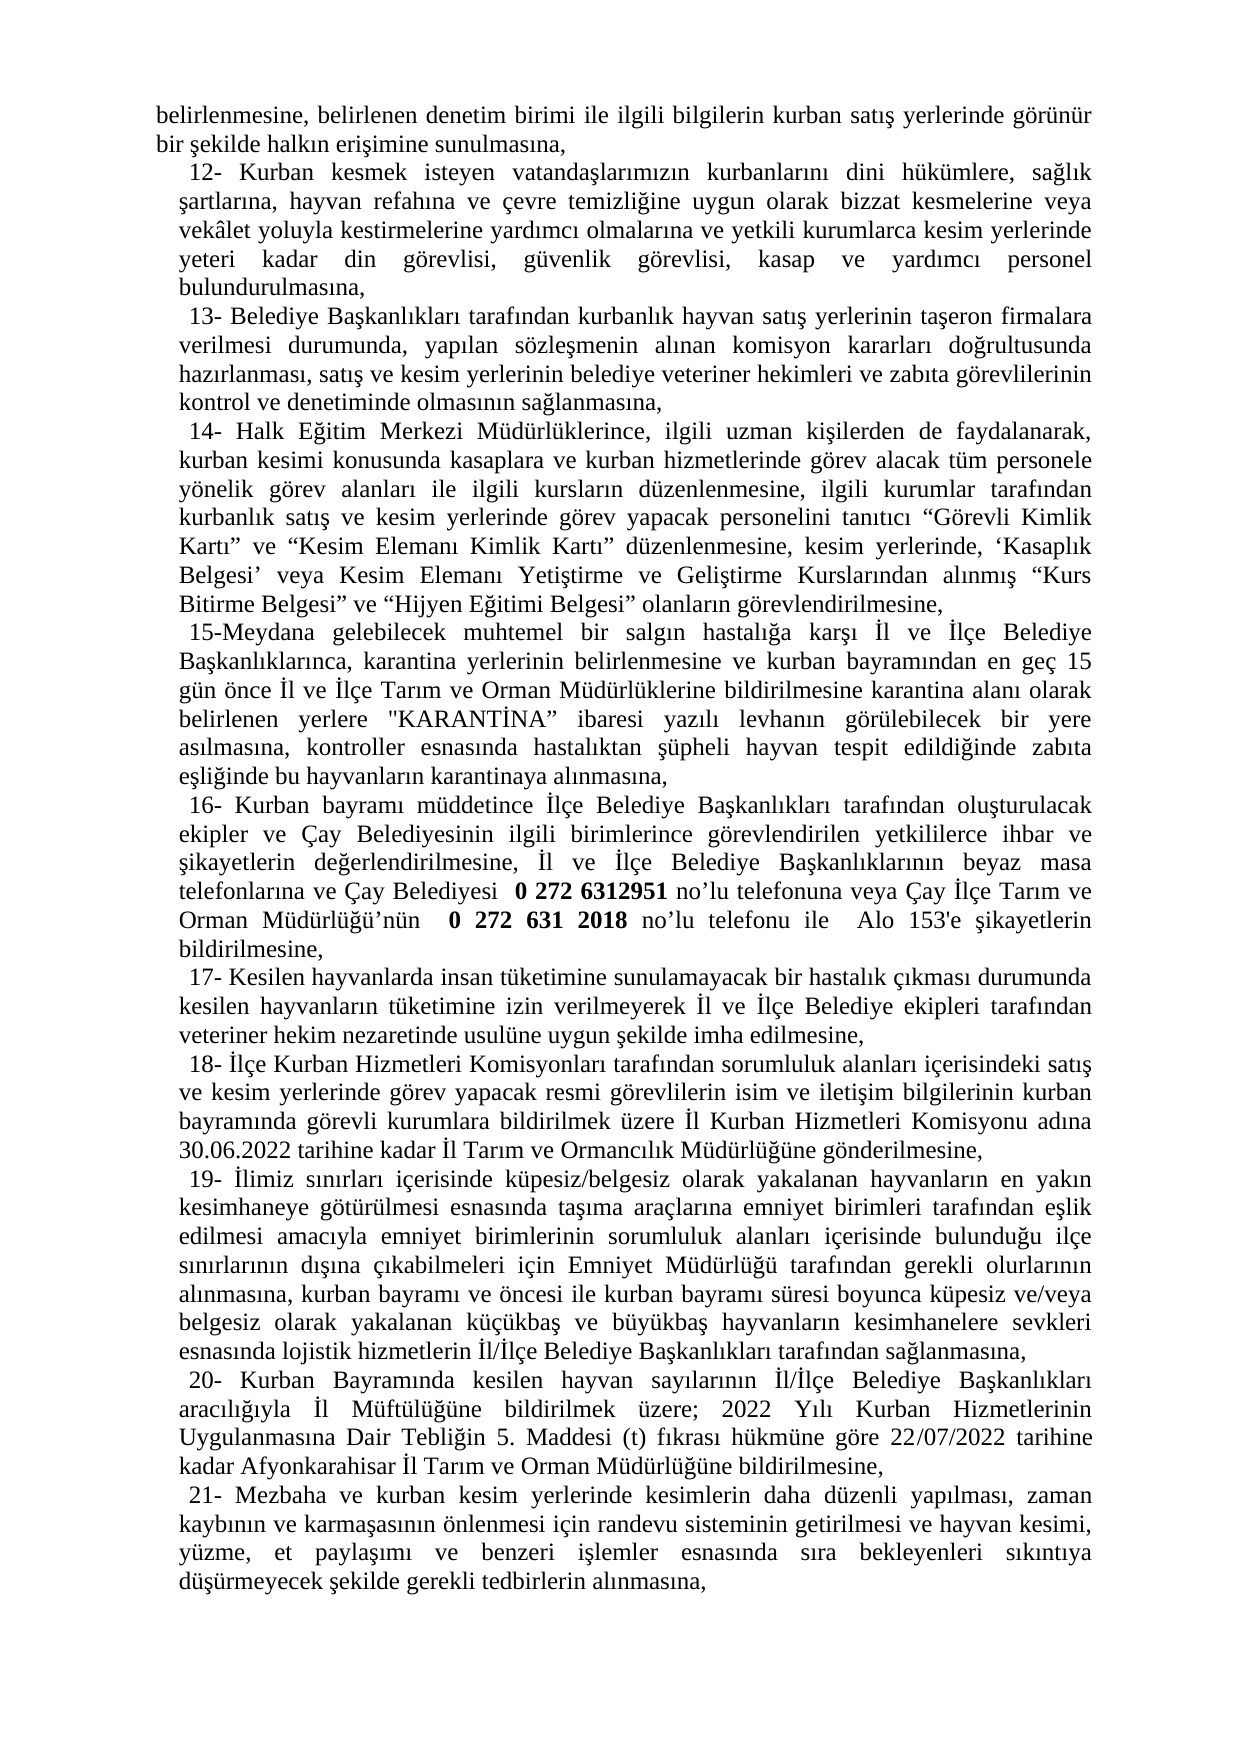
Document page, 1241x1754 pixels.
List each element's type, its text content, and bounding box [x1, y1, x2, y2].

list 21- Mezbaha ve kurban kesim yerlerinde kesimlerin daha düzenli yapılması, zaman kaybının ve karmaşasının önlenmesi için randevu sisteminin getirilmesi ve hayvan kesimi, yüzme, et paylaşımı ve benzeri işlemler esnasında sıra bekleyenleri sıkıntıya düşürmeyecek şekilde gerekli tedbirlerin alınmasına, [178, 1480, 1093, 1595]
list 19- İlimiz sınırları içerisinde küpesiz/belgesiz olarak yakalanan hayvanların en yakın kesimhaneye götürülmesi esnasında taşıma araçlarına emniyet birimleri tarafından eşlik edilmesi amacıyla emniyet birimlerinin sorumluluk alanları içerisinde bulunduğu ilçe sınırlarının dışına çıkabilmeleri için Emniyet Müdürlüğü tarafından gerekli olurlarının alınmasına, kurban bayramı ve öncesi ile kurban bayramı süresi boyunca küpesiz ve/veya belgesiz olarak yakalanan küçükbaş ve büyükbaş hayvanların kesimhanelere sevkleri esnasında lojistik hizmetlerin İl/İlçe Belediye Başkanlıkları tarafından sağlanmasına, [178, 1164, 1093, 1365]
list 15-Meydana gelebilecek muhtemel bir salgın hastalığa karşı İl ve İlçe Belediye Başkanlıklarınca, karantina yerlerinin belirlenmesine ve kurban bayramından en geç 15 gün önce İl ve İlçe Tarım ve Orman Müdürlüklerine bildirilmesine karantina alanı olarak belirlenen yerlere "KARANTİNA” ibaresi yazılı levhanın görülebilecek bir yere asılmasına, kontroller esnasında hastalıktan şüpheli hayvan tespit edildiğinde zabıta eşliğinde bu hayvanların karantinaya alınmasına, [178, 617, 1093, 790]
list 18- İlçe Kurban Hizmetleri Komisyonları tarafından sorumluluk alanları içerisindeki satış ve kesim yerlerinde görev yapacak resmi görevlilerin isim ve iletişim bilgilerinin kurban bayramında görevli kurumlara bildirilmek üzere İl Kurban Hizmetleri Komisyonu adına 30.06.2022 tarihine kadar İl Tarım ve Ormancılık Müdürlüğüne gönderilmesine, [178, 1049, 1093, 1164]
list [156, 100, 1093, 157]
list 16- Kurban bayramı müddetince İlçe Belediye Başkanlıkları tarafından oluşturulacak ekipler ve Çay Belediyesinin ilgili birimlerince görevlendirilen yetkililerce ihbar ve şikayetlerin değerlendirilmesine, İl ve İlçe Belediye Başkanlıklarının beyaz masa telefonlarına ve Çay Belediyesi 0 272 6312951 no’lu telefonuna veya Çay İlçe Tarım ve Orman Müdürlüğü’nün 0 272 631 2018 no’lu telefonu ile Alo 153'e şikayetlerin bildirilmesine, [178, 790, 1093, 962]
list 17- Kesilen hayvanlarda insan tüketimine sunulamayacak bir hastalık çıkması durumunda kesilen hayvanların tüketimine izin verilmeyerek İl ve İlçe Belediye ekipleri tarafından veteriner hekim nezaretinde usulüne uygun şekilde imha edilmesine, [178, 962, 1093, 1049]
list 14- Halk Eğitim Merkezi Müdürlüklerince, ilgili uzman kişilerden de faydalanarak, kurban kesimi konusunda kasaplara ve kurban hizmetlerinde görev alacak tüm personele yönelik görev alanları ile ilgili kursların düzenlenmesine, ilgili kurumlar tarafından kurbanlık satış ve kesim yerlerinde görev yapacak personelini tanıtıcı “Görevli Kimlik Kartı” ve “Kesim Elemanı Kimlik Kartı” düzenlenmesine, kesim yerlerinde, ‘Kasaplık Belgesi’ veya Kesim Elemanı Yetiştirme ve Geliştirme Kurslarından alınmış “Kurs Bitirme Belgesi” ve “Hijyen Eğitimi Belgesi” olanların görevlendirilmesine, [178, 416, 1093, 617]
list 12- Kurban kesmek isteyen vatandaşlarımızın kurbanlarını dini hükümlere, sağlık şartlarına, hayvan refahına ve çevre temizliğine uygun olarak bizzat kesmelerine veya vekâlet yoluyla kestirmelerine yardımcı olmalarına ve yetkili kurumlarca kesim yerlerinde yeteri kadar din görevlisi, güvenlik görevlisi, kasap ve yardımcı personel bulundurulmasına, [178, 157, 1093, 301]
list 13- Belediye Başkanlıkları tarafından kurbanlık hayvan satış yerlerinin taşeron firmalara verilmesi durumunda, yapılan sözleşmenin alınan komisyon kararları doğrultusunda hazırlanması, satış ve kesim yerlerinin belediye veteriner hekimleri ve zabıta görevlilerinin kontrol ve denetiminde olmasının sağlanmasına, [178, 301, 1093, 416]
list 20- Kurban Bayramında kesilen hayvan sayılarının İl/İlçe Belediye Başkanlıkları aracılığıyla İl Müftülüğüne bildirilmek üzere; 2022 Yılı Kurban Hizmetlerinin Uygulanmasına Dair Tebliğin 5. Maddesi (t) fıkrası hükmüne göre 22/07/2022 tarihine kadar Afyonkarahisar İl Tarım ve Orman Müdürlüğüne bildirilmesine, [178, 1365, 1093, 1480]
